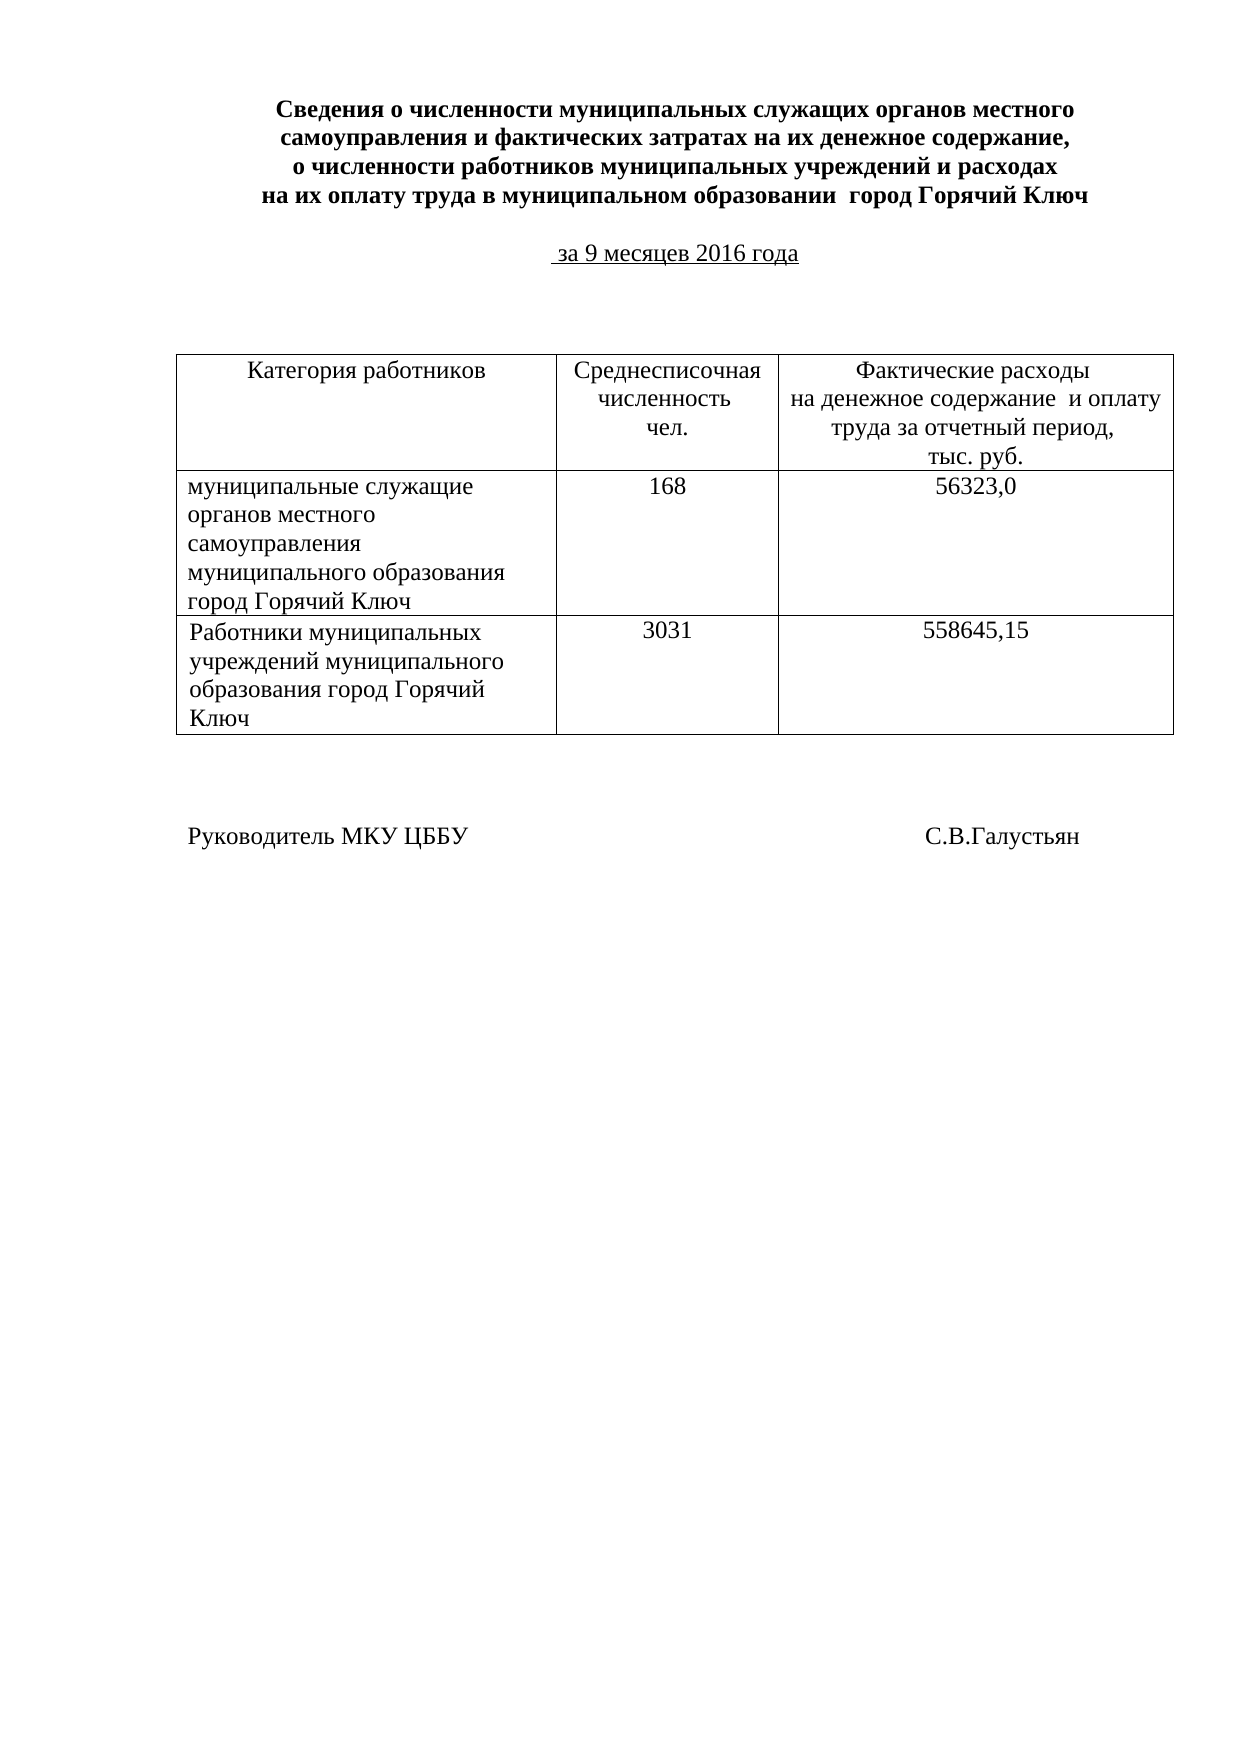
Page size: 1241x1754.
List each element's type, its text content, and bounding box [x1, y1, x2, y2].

text за 9 месяцев 2016 года [187, 238, 1162, 267]
table_cell 56323,0 [779, 471, 1173, 614]
table_cell 558645,15 [779, 616, 1173, 734]
text о численности работников муниципальных учреждений и расходах [187, 151, 1162, 180]
text Руководитель МКУ ЦББУ С.В.Галустьян [187, 821, 1162, 850]
table_cell муниципальные служащие органов местного самоуправления муниципального образования город Горячий Ключ [177, 471, 556, 614]
table_header Среднесписочная численность чел. [557, 355, 778, 470]
table_cell 168 [557, 471, 778, 614]
table_cell [177, 616, 556, 734]
table_header Категория работников [177, 355, 556, 470]
table_cell 3031 [557, 616, 778, 734]
table_header Фактические расходы на денежное содержание и оплату труда за отчетный период, тыс. руб. [779, 355, 1173, 470]
text на их оплату труда в муниципальном образовании город Горячий Ключ [187, 180, 1162, 209]
text Сведения о численности муниципальных служащих органов местного самоуправления и фактических затратах на их денежное содержание, [187, 94, 1162, 151]
